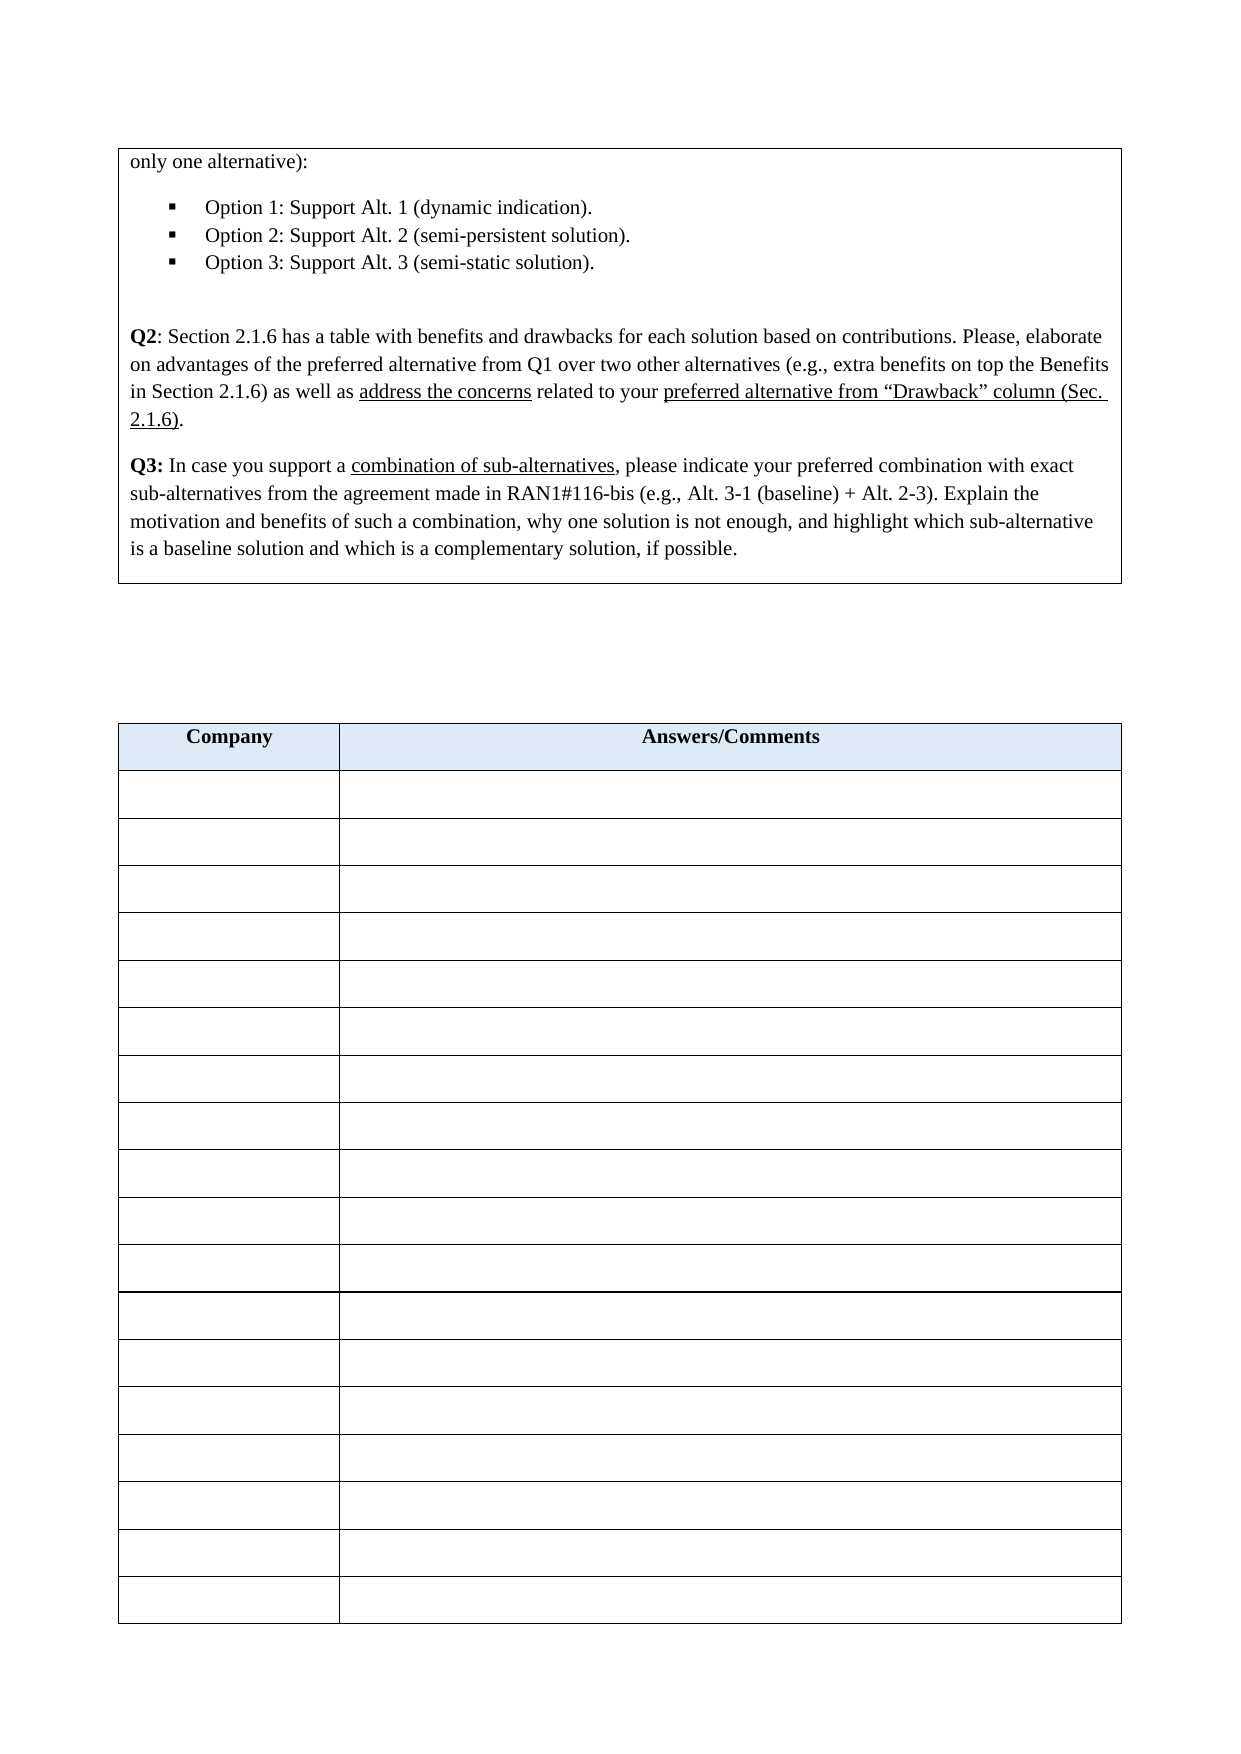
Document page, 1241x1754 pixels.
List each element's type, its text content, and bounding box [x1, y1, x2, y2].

table_cell [119, 1387, 339, 1434]
table_cell [340, 1577, 1121, 1623]
table_cell [340, 1198, 1121, 1244]
table_cell [119, 1293, 339, 1339]
table_cell [119, 1435, 339, 1481]
table_cell [340, 961, 1121, 1007]
table_cell [119, 961, 339, 1007]
table_cell [340, 1245, 1121, 1291]
table_cell [119, 1482, 339, 1528]
table_cell [340, 1293, 1121, 1339]
table_cell [119, 866, 339, 912]
table_cell [340, 1056, 1121, 1102]
table_cell [340, 1530, 1121, 1576]
table_cell [119, 771, 339, 817]
table_header Company [119, 724, 339, 770]
table_cell [340, 771, 1121, 817]
table_cell [340, 1340, 1121, 1386]
table_cell [119, 1103, 339, 1149]
table_cell [340, 1387, 1121, 1434]
table_cell [119, 913, 339, 960]
table_cell [119, 819, 339, 865]
table_cell [119, 1245, 339, 1291]
table_cell [119, 1577, 339, 1623]
table_cell [119, 1530, 339, 1576]
table_cell [340, 1103, 1121, 1149]
table_cell [340, 866, 1121, 912]
table_cell [340, 1008, 1121, 1054]
table_cell [340, 913, 1121, 960]
table_header Answers/Comments [340, 724, 1121, 770]
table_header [119, 149, 1121, 583]
table_cell [119, 1340, 339, 1386]
table_cell [340, 1435, 1121, 1481]
table_cell [340, 819, 1121, 865]
table_cell [119, 1056, 339, 1102]
table_cell [119, 1008, 339, 1054]
table_cell [340, 1482, 1121, 1528]
table_cell [119, 1198, 339, 1244]
table_cell [119, 1150, 339, 1197]
table_cell [340, 1150, 1121, 1197]
